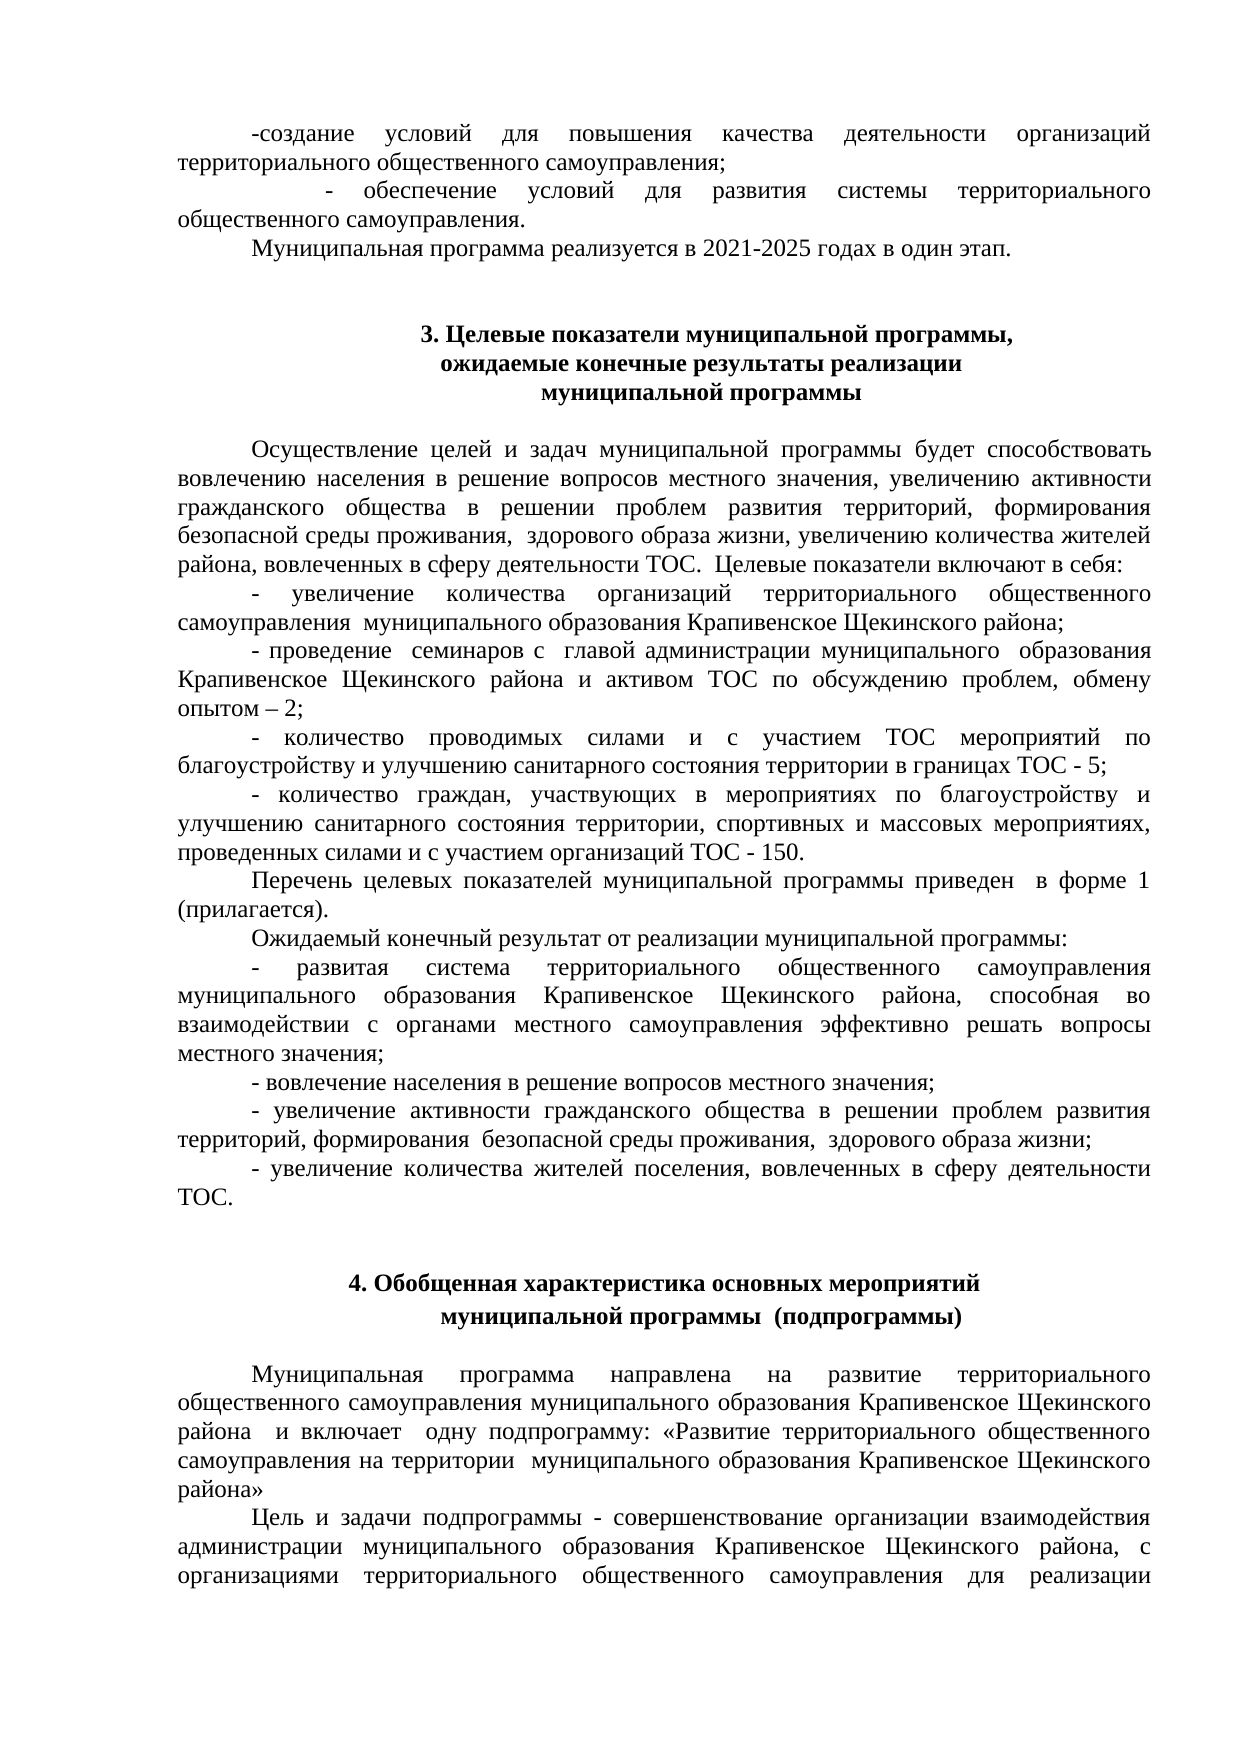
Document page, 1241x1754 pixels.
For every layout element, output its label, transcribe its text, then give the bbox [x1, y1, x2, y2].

list муниципальной программы (подпрограммы) [177, 1301, 1152, 1330]
text - обеспечение условий для развития системы территориального общественного самоуправления. [177, 176, 1152, 233]
text - количество граждан, участвующих в мероприятиях по благоустройству и улучшению санитарного состояния территории, спортивных и массовых мероприятиях, проведенных силами и с участием организаций ТОС - 150. [177, 779, 1152, 866]
list муниципальной программы [177, 377, 1152, 406]
text - увеличение количества организаций территориального общественного самоуправления муниципального образования Крапивенское Щекинского района; [177, 578, 1152, 636]
text - вовлечение населения в решение вопросов местного значения; [177, 1067, 1152, 1096]
text - увеличение количества жителей поселения, вовлеченных в сферу деятельности ТОС. [177, 1153, 1152, 1211]
list ожидаемые конечные результаты реализации [177, 348, 1152, 377]
text 4. Обобщенная характеристика основных мероприятий [177, 1268, 1152, 1297]
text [177, 1502, 1152, 1589]
text Муниципальная программа реализуется в 2021-2025 годах в один этап. [177, 233, 1152, 262]
list 3. Целевые показатели муниципальной программы, [282, 319, 1152, 348]
text - количество проводимых силами и с участием ТОС мероприятий по благоустройству и улучшению санитарного состояния территории в границах ТОС - 5; [177, 722, 1152, 779]
text - развитая система территориального общественного самоуправления муниципального образования Крапивенское Щекинского района, способная во взаимодействии с органами местного самоуправления эффективно решать вопросы местного значения; [177, 952, 1152, 1067]
text -создание условий для повышения качества деятельности организаций территориального общественного самоуправления; [177, 118, 1152, 176]
text - увеличение активности гражданского общества в решении проблем развития территорий, формирования безопасной среды проживания, здорового образа жизни; [177, 1096, 1152, 1153]
text Ожидаемый конечный результат от реализации муниципальной программы: [177, 923, 1152, 952]
text - проведение семинаров с главой администрации муниципального образования Крапивенское Щекинского района и активом ТОС по обсуждению проблем, обмену опытом – 2; [177, 636, 1152, 722]
text Перечень целевых показателей муниципальной программы приведен в форме 1 (прилагается). [177, 866, 1152, 923]
list Муниципальная программа направлена на развитие территориального общественного самоуправления муниципального образования Крапивенское Щекинского района и включает одну подпрограмму: «Развитие территориального общественного самоуправления на территории муниципального образования Крапивенское Щекинского района» [177, 1359, 1152, 1502]
list Осуществление целей и задач муниципальной программы будет способствовать вовлечению населения в решение вопросов местного значения, увеличению активности гражданского общества в решении проблем развития территорий, формирования безопасной среды проживания, здорового образа жизни, увеличению количества жителей района, вовлеченных в сферу деятельности ТОС. Целевые показатели включают в себя: [177, 434, 1152, 578]
